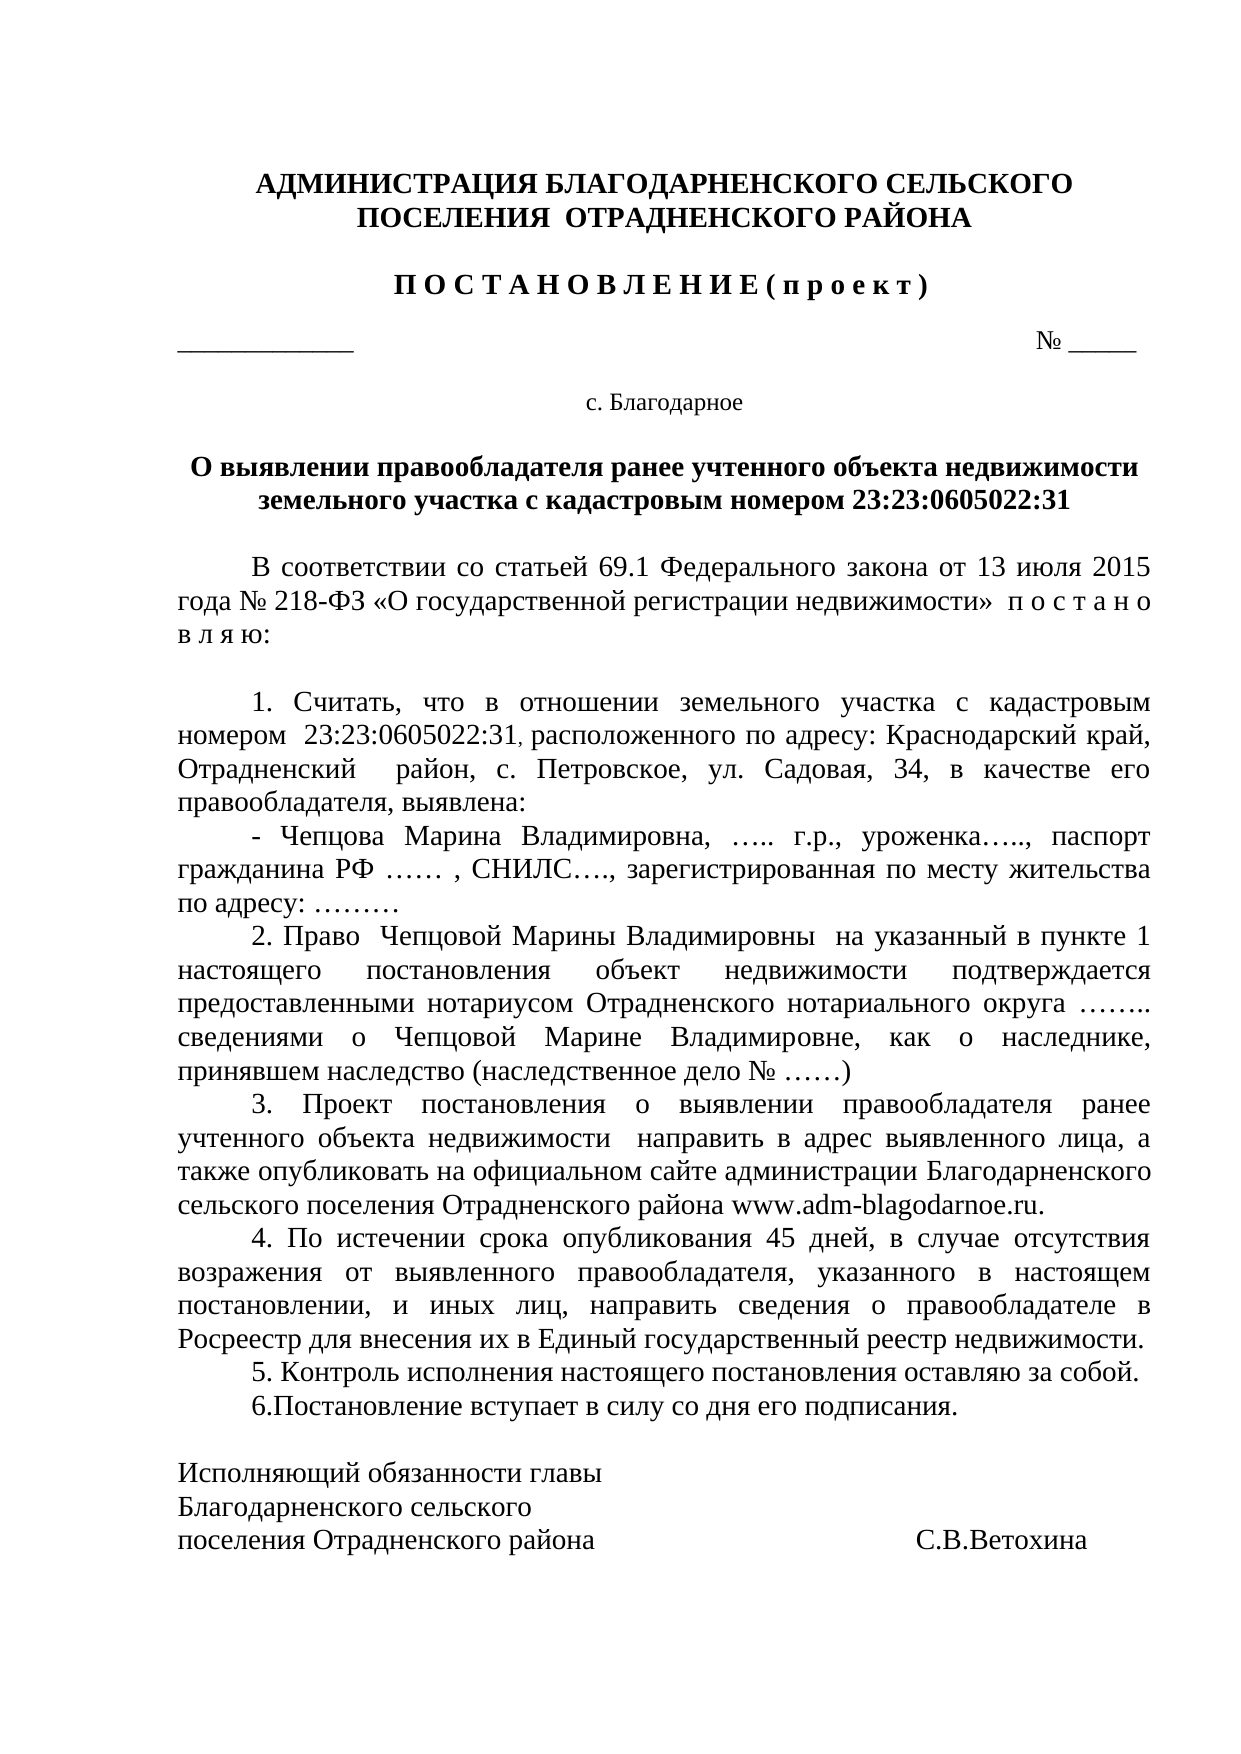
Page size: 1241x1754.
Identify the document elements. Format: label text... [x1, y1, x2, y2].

text _____________ № _____ [177, 324, 1152, 356]
text 1. Считать, что в отношении земельного участка с кадастровым номером 23:23:0605022:31, расположенного по адресу: Краснодарский край, Отрадненский район, с. Петровское, ул. Садовая, 34, в качестве его правообладателя, выявлена: [177, 684, 1152, 818]
text 6.Постановление вступает в силу со дня его подписания. [177, 1388, 1152, 1422]
text О выявлении правообладателя ранее учтенного объекта недвижимости земельного участка с кадастровым номером 23:23:0605022:31 [177, 449, 1152, 516]
text Благодарненского сельского [177, 1489, 1152, 1522]
text - Чепцова Марина Владимировна, ….. г.р., уроженка….., паспорт гражданина РФ …… , СНИЛС…., зарегистрированная по месту жительства по адресу: ……… [177, 818, 1152, 918]
text 3. Проект постановления о выявлении правообладателя ранее учтенного объекта недвижимости направить в адрес выявленного лица, а также опубликовать на официальном сайте администрации Благодарненского сельского поселения Отрадненского района www.adm-blagodarnoe.ru. [177, 1086, 1152, 1220]
text с. Благодарное [177, 387, 1152, 415]
text 2. Право Чепцовой Марины Владимировны на указанный в пункте 1 настоящего постановления объект недвижимости подтверждается предоставленными нотариусом Отрадненского нотариального округа …….. сведениями о Чепцовой Марине Владимировне, как о наследнике, принявшем наследство (наследственное дело № ……) [177, 918, 1152, 1086]
text В соответствии со статьей 69.1 Федерального закона от 13 июля 2015 года № 218-ФЗ «О государственной регистрации недвижимости» п о с т а н о в л я ю: [177, 549, 1152, 650]
text Исполняющий обязанности главы [177, 1455, 1152, 1489]
text 4. По истечении срока опубликования 45 дней, в случае отсутствия возражения от выявленного правообладателя, указанного в настоящем постановлении, и иных лиц, направить сведения о правообладателе в Росреестр для внесения их в Единый государственный реестр недвижимости. [177, 1220, 1152, 1354]
text ПОСТАНОВЛЕНИЕ(проект) [177, 267, 1152, 324]
text 5. Контроль исполнения настоящего постановления оставляю за собой. [177, 1354, 1152, 1388]
text АДМИНИСТРАЦИЯ БЛАГОДАРНЕНСКОГО СЕЛЬСКОГО ПОСЕЛЕНИЯ ОТРАДНЕНСКОГО РАЙОНА [177, 166, 1152, 233]
text поселения Отрадненского района С.В.Ветохина [177, 1522, 1152, 1556]
